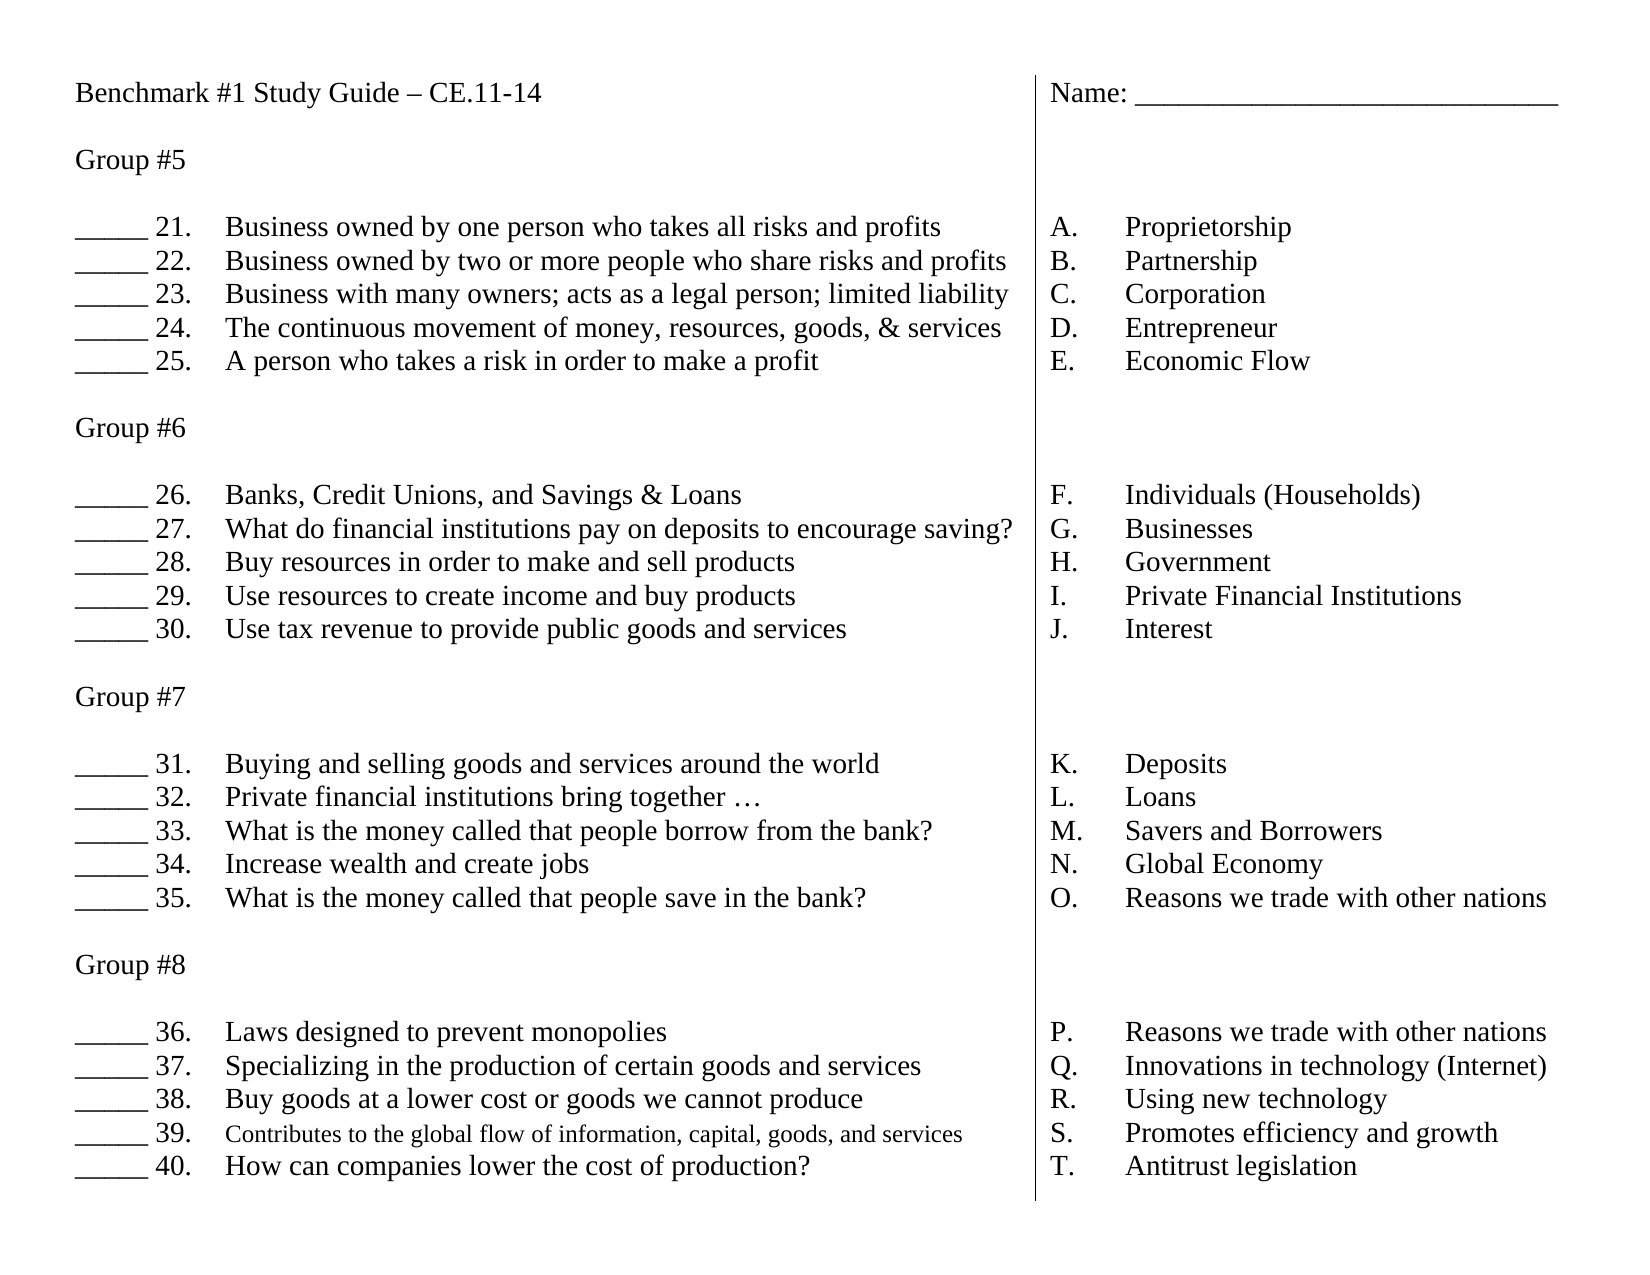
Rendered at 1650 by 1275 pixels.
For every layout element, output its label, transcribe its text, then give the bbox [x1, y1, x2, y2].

text Name: _____________________________ [1050, 75, 1575, 108]
text _____ 36. Laws designed to prevent monopolies [75, 1014, 1020, 1048]
text _____ 30. Use tax revenue to provide public goods and services [75, 612, 1020, 645]
text L. Loans [1050, 779, 1575, 813]
text _____ 33. What is the money called that people borrow from the bank? [75, 813, 1020, 846]
text F. Individuals (Households) [1050, 477, 1575, 511]
text P. Reasons we trade with other nations [1050, 1014, 1575, 1048]
text S. Promotes efficiency and growth [1050, 1115, 1575, 1148]
text G. Businesses [1050, 511, 1575, 544]
text T. Antitrust legislation [1050, 1148, 1575, 1182]
text I. Private Financial Institutions [1050, 578, 1575, 612]
text M. Savers and Borrowers [1050, 813, 1575, 846]
text _____ 24. The continuous movement of money, resources, goods, & services [75, 310, 1020, 343]
text Benchmark #1 Study Guide – CE.11-14 [75, 75, 1020, 108]
text _____ 34. Increase wealth and create jobs [75, 846, 1020, 880]
text _____ 39. Contributes to the global flow of information, capital, goods, and services [75, 1115, 1020, 1148]
text _____ 32. Private financial institutions bring together … [75, 779, 1020, 813]
text J. Interest [1050, 612, 1575, 645]
text _____ 31. Buying and selling goods and services around the world [75, 746, 1020, 779]
text _____ 22. Business owned by two or more people who share risks and profits [75, 243, 1020, 276]
text B. Partnership [1050, 243, 1575, 276]
text C. Corporation [1050, 276, 1575, 310]
text _____ 38. Buy goods at a lower cost or goods we cannot produce [75, 1081, 1020, 1115]
text D. Entrepreneur [1050, 310, 1575, 343]
text K. Deposits [1050, 746, 1575, 779]
text _____ 23. Business with many owners; acts as a legal person; limited liability [75, 276, 1020, 310]
text _____ 35. What is the money called that people save in the bank? [75, 880, 1020, 913]
text _____ 26. Banks, Credit Unions, and Savings & Loans [75, 477, 1020, 511]
text Group #8 [75, 947, 1020, 981]
text E. Economic Flow [1050, 343, 1575, 377]
text R. Using new technology [1050, 1081, 1575, 1115]
text Q. Innovations in technology (Internet) [1050, 1048, 1575, 1081]
text A. Proprietorship [1050, 209, 1575, 243]
text H. Government [1050, 544, 1575, 578]
text O. Reasons we trade with other nations [1050, 880, 1575, 913]
text _____ 37. Specializing in the production of certain goods and services [75, 1048, 1020, 1081]
text _____ 29. Use resources to create income and buy products [75, 578, 1020, 612]
text Group #7 [75, 679, 1020, 712]
text _____ 21. Business owned by one person who takes all risks and profits [75, 209, 1020, 243]
text Group #6 [75, 410, 1020, 444]
text Group #5 [75, 142, 1020, 176]
text _____ 27. What do financial institutions pay on deposits to encourage saving? [75, 511, 1020, 544]
text N. Global Economy [1050, 846, 1575, 880]
text _____ 40. How can companies lower the cost of production? [75, 1148, 1020, 1182]
text _____ 28. Buy resources in order to make and sell products [75, 544, 1020, 578]
text _____ 25. A person who takes a risk in order to make a profit [75, 343, 1020, 377]
